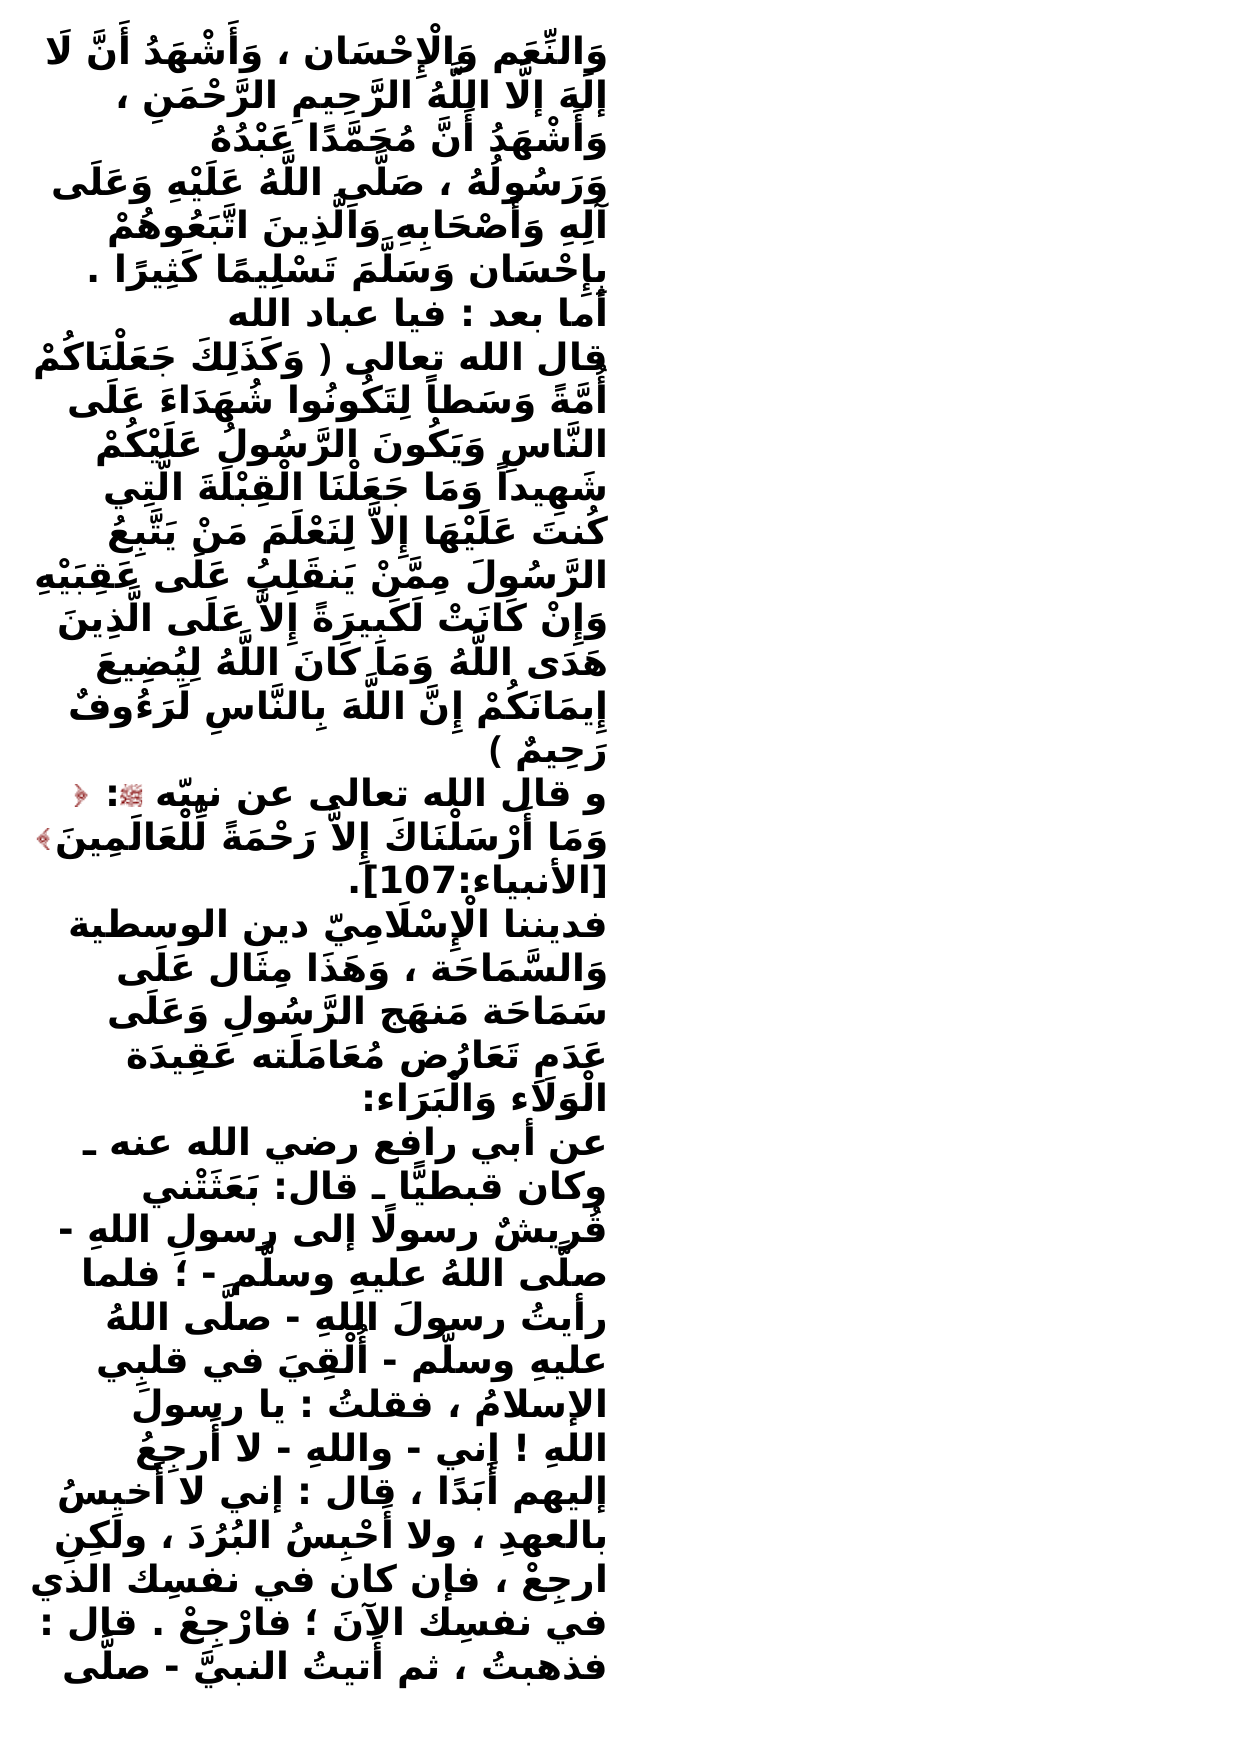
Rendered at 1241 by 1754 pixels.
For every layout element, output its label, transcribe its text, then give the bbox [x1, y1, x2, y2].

picture [32, 828, 55, 850]
picture [70, 784, 93, 807]
text و قال الله تعالى عن نبيّه : وَمَا أَرْسَلْنَاكَ إِلاَّ رَحْمَةً لِّلْعَالَمِينَ [الأنبياء:107]. [29, 772, 608, 902]
text فديننا الْإِسْلَامِيّ دين الوسطية وَالسَّمَاحَة ، وَهَذَا مِثَال عَلَى سَمَاحَة مَنهَج الرَّسُولِ وَعَلَى عَدَمِ تَعَارُض مُعَامَلَته عَقِيدَة الْوَلَاء وَالْبَرَاء: [29, 902, 608, 1121]
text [29, 1121, 608, 1688]
text قال الله تعالى ﴿ وَكَذَلِكَ جَعَلْنَاكُمْ أُمَّةً وَسَطاً لِتَكُونُوا شُهَدَاءَ عَلَى النَّاسِ وَيَكُونَ الرَّسُولُ عَلَيْكُمْ شَهِيداً وَمَا جَعَلْنَا الْقِبْلَةَ الَّتِي كُنتَ عَلَيْهَا إِلاَّ لِنَعْلَمَ مَنْ يَتَّبِعُ الرَّسُولَ مِمَّنْ يَنقَلِبُ عَلَى عَقِبَيْهِ وَإِنْ كَانَتْ لَكَبِيرَةً إِلاَّ عَلَى الَّذِينَ هَدَى اللَّهُ وَمَا كَانَ اللَّهُ لِيُضِيعَ إِيمَانَكُمْ إِنَّ اللَّهَ بِالنَّاسِ لَرَءُوفٌ رَحِيمٌ ﴾ [29, 335, 608, 772]
text أما بعد : فيا عباد الله [29, 291, 608, 335]
picture [120, 784, 143, 807]
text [29, 29, 608, 291]
